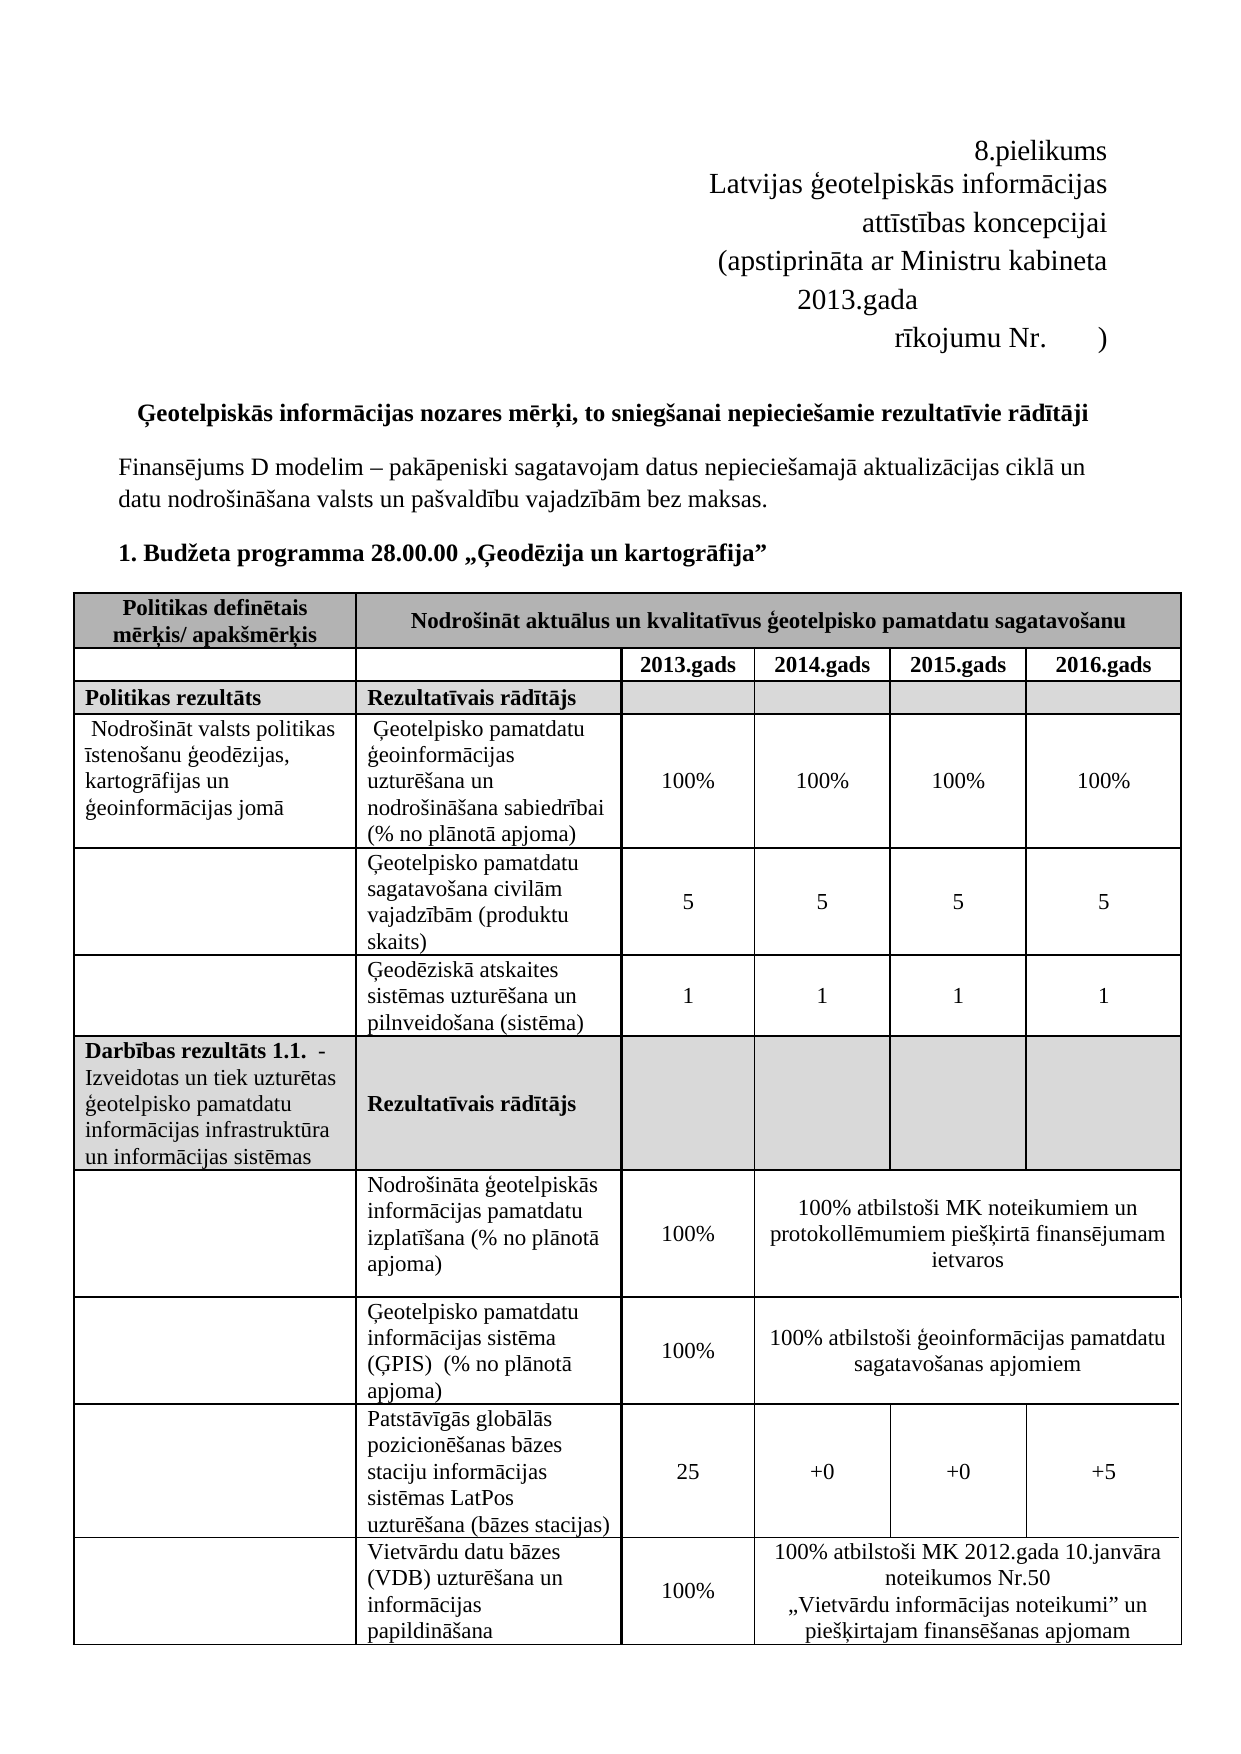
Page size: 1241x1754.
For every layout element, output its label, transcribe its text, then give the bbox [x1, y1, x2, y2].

table_cell Nodrošināta ģeotelpiskās informācijas pamatdatu izplatīšana (% no plānotā apjoma) [357, 1171, 620, 1296]
table_cell [75, 849, 355, 954]
table_cell 5 [891, 849, 1025, 954]
table_cell 100% [891, 715, 1025, 847]
table_cell 100% [623, 715, 754, 847]
table_cell Politikas rezultāts [75, 682, 355, 713]
table_header Nodrošināt aktuālus un kvalitatīvus ģeotelpisko pamatdatu sagatavošanu [357, 594, 1180, 647]
table_cell Nodrošināt valsts politikas īstenošanu ģeodēzijas, kartogrāfijas un ģeoinformācijas jomā [75, 715, 355, 847]
table_cell [623, 682, 754, 713]
table_cell Patstāvīgās globālās pozicionēšanas bāzes staciju informācijas sistēmas LatPos uzturēšana (bāzes stacijas) [357, 1405, 620, 1537]
table_cell [75, 1171, 355, 1296]
table_cell 1 [891, 956, 1025, 1035]
table_cell [1027, 682, 1180, 713]
table_header Politikas definētais mērķis/ apakšmērķis [75, 594, 355, 647]
table_cell +0 [891, 1405, 1026, 1537]
table_cell 2014.gads [755, 649, 889, 680]
table_cell [1027, 1037, 1180, 1169]
subtitle 8.pielikums [118, 133, 1107, 166]
table_cell Ģeodēziskā atskaites sistēmas uzturēšana un pilnveidošana (sistēma) [357, 956, 620, 1035]
table_cell +5 [1027, 1403, 1181, 1537]
table_cell [891, 682, 1025, 713]
table_cell 2015.gads [891, 649, 1025, 680]
text Finansējums D modelim – pakāpeniski sagatavojam datus nepieciešamajā aktualizācijas ciklā un datu nodrošināšana valsts un pašvaldību vajadzībām bez maksas. [118, 452, 1107, 513]
table_cell Ģeotelpisko pamatdatu sagatavošana civilām vajadzībām (produktu skaits) [357, 849, 620, 954]
table_cell Vietvārdu datu bāzes (VDB) uzturēšana un informācijas papildināšana [357, 1538, 620, 1643]
table_cell [623, 1037, 754, 1169]
table_cell 1 [755, 956, 889, 1035]
text 2013.gada [118, 282, 1107, 316]
table_cell 5 [755, 849, 889, 954]
table_cell 100% [1027, 715, 1180, 847]
table_cell [755, 1037, 889, 1169]
table_cell 100% [623, 1538, 754, 1643]
table_cell [357, 649, 620, 680]
table_cell [75, 649, 355, 680]
table_cell Rezultatīvais rādītājs [357, 1037, 620, 1169]
table_cell 1 [1027, 956, 1180, 1035]
table_cell 5 [623, 849, 754, 954]
table_cell Ģeotelpisko pamatdatu ģeoinformācijas uzturēšana un nodrošināšana sabiedrībai (% no plānotā apjoma) [357, 715, 620, 847]
table_cell [891, 1037, 1025, 1169]
table_cell 100% atbilstoši MK noteikumiem un protokollēmumiem piešķirtā finansējumam ietvaros [755, 1171, 1180, 1296]
table_cell 2016.gads [1027, 649, 1180, 680]
table_cell 100% [623, 1298, 754, 1403]
text (apstiprināta ar Ministru kabineta [118, 243, 1107, 277]
table_cell 100% [623, 1171, 754, 1296]
table_cell 100% [755, 715, 889, 847]
table_cell 100% atbilstoši ģeoinformācijas pamatdatu sagatavošanas apjomiem [755, 1296, 1181, 1403]
text 1. Budžeta programma 28.00.00 „Ģeodēzija un kartogrāfija” [118, 538, 1107, 567]
text Latvijas ģeotelpiskās informācijas [118, 166, 1107, 200]
table_cell 25 [623, 1405, 754, 1537]
table_cell 5 [1027, 849, 1180, 954]
table_cell 2013.gads [623, 649, 754, 680]
table_cell +0 [755, 1405, 890, 1537]
table_cell 1 [623, 956, 754, 1035]
text attīstības koncepcijai [118, 205, 1107, 238]
table_cell Darbības rezultāts 1.1. - Izveidotas un tiek uzturētas ģeotelpisko pamatdatu informācijas infrastruktūra un informācijas sistēmas [75, 1037, 355, 1169]
text rīkojumu Nr. ) [118, 321, 1107, 354]
table_cell [75, 1538, 355, 1643]
table_cell [75, 956, 355, 1035]
table_cell Ģeotelpisko pamatdatu informācijas sistēma (ĢPIS) (% no plānotā apjoma) [357, 1298, 620, 1403]
table_cell 100% atbilstoši MK 2012.gada 10.janvāra noteikumos Nr.50 „Vietvārdu informācijas noteikumi” un piešķirtajam finansēšanas apjomam [755, 1537, 1181, 1643]
table_cell [75, 1405, 355, 1537]
table_cell [75, 1298, 355, 1403]
table_cell Rezultatīvais rādītājs [357, 682, 620, 713]
table_cell [755, 682, 889, 713]
text Ģeotelpiskās informācijas nozares mērķi, to sniegšanai nepieciešamie rezultatīvie rādītāji [118, 398, 1107, 426]
